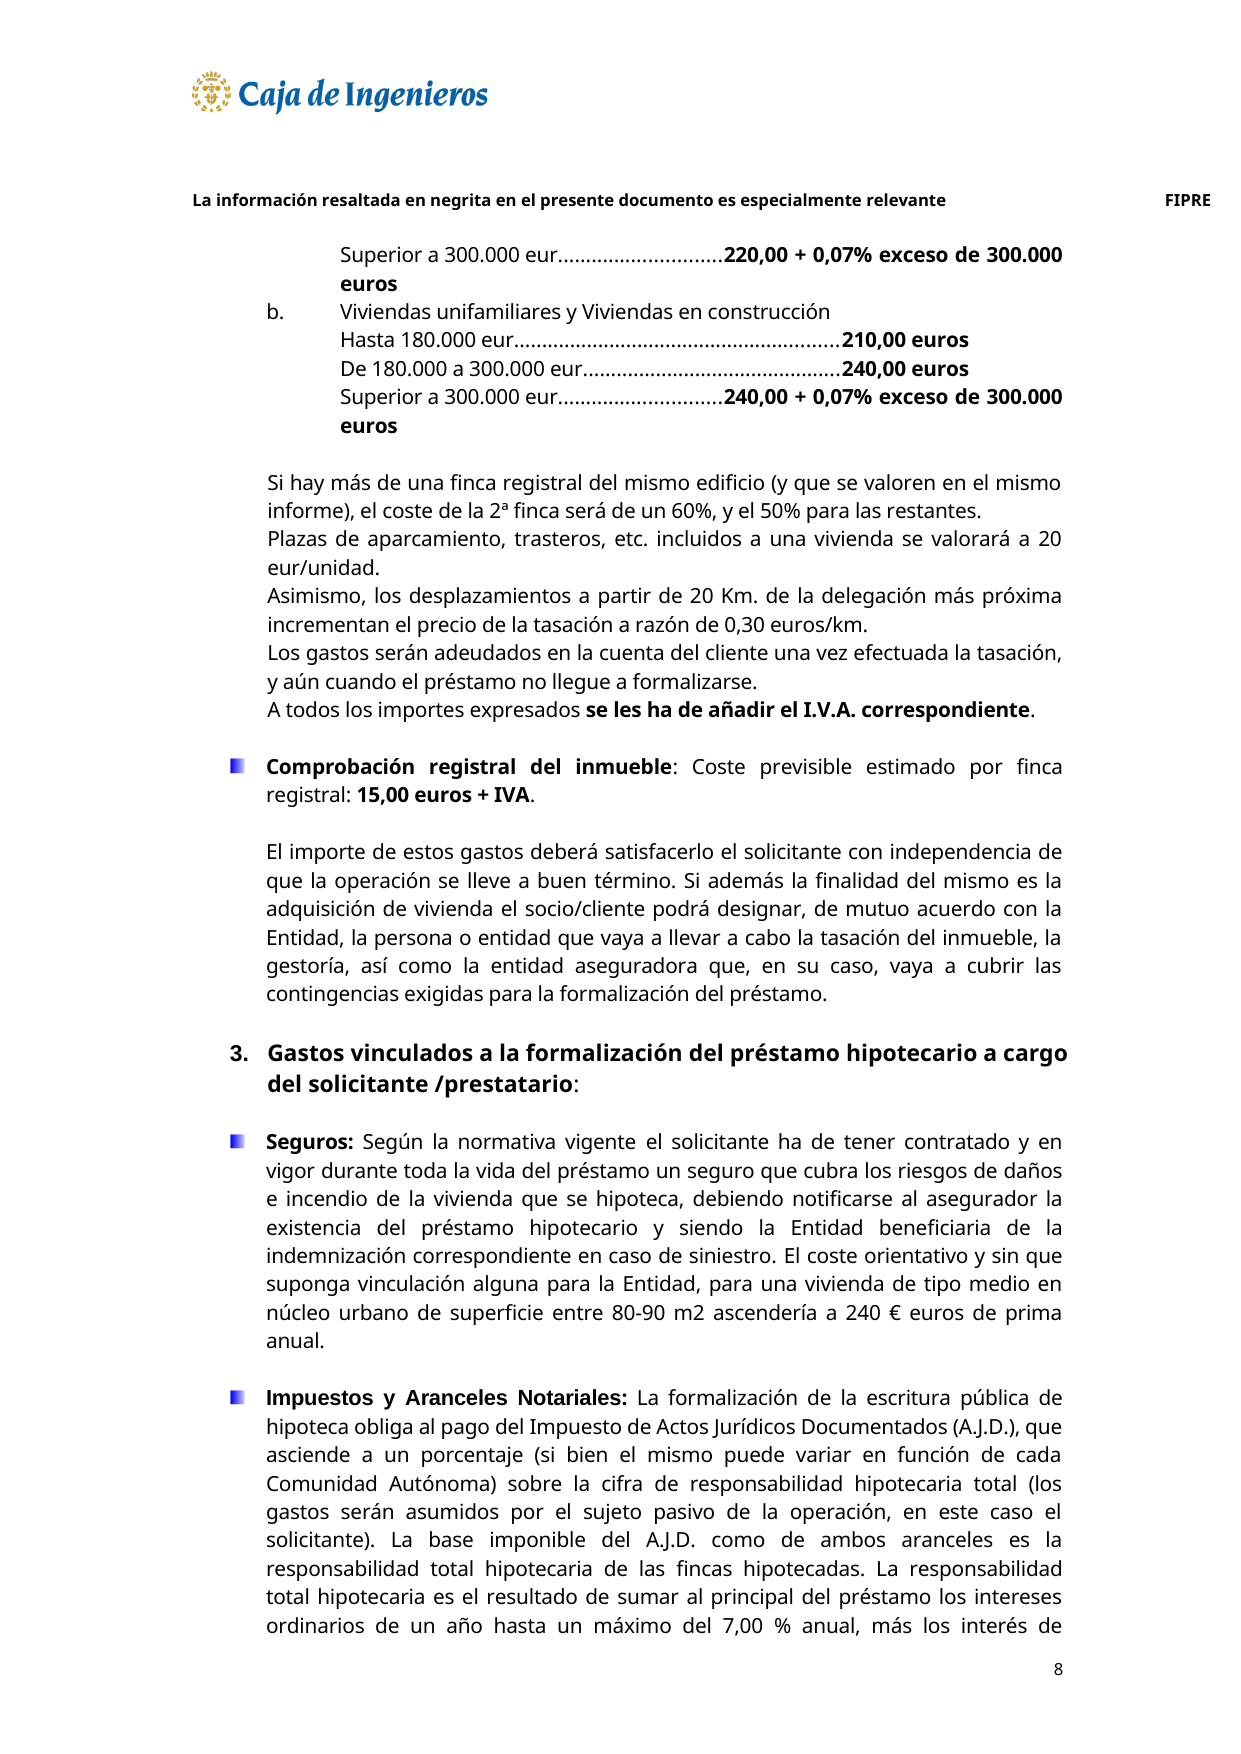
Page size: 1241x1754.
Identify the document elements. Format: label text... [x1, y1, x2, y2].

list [228, 1383, 1063, 1639]
picture [229, 757, 246, 775]
subtitle Hasta 180.000 eur 210,00 euros [340, 326, 1063, 354]
text Los gastos serán adeudados en la cuenta del cliente una vez efectuada la tasación, y aún cuando el préstamo no llegue a formalizarse. [267, 638, 1063, 695]
text Si hay más de una finca registral del mismo edificio (y que se valoren en el mismo informe), el coste de la 2ª finca será de un 60%, y el 50% para las restantes. [267, 468, 1063, 524]
picture [229, 1389, 246, 1406]
picture [229, 1133, 246, 1150]
list Comprobación registral del inmueble: Coste previsible estimado por finca registral: 15,00 euros + IVA. [228, 752, 1063, 809]
list Gastos vinculados a la formalización del préstamo hipotecario a cargo del solicitante /prestatario: [229, 1036, 1069, 1099]
text El importe de estos gastos deberá satisfacerlo el solicitante con independencia de que la operación se lleve a buen término. Si además la finalidad del mismo es la adquisición de vivienda el socio/cliente podrá designar, de mutuo acuerdo con la Entidad, la persona o entidad que vaya a llevar a cabo la tasación del inmueble, la gestoría, así como la entidad aseguradora que, en su caso, vaya a cubrir las contingencias exigidas para la formalización del préstamo. [266, 837, 1063, 1008]
list Seguros: Según la normativa vigente el solicitante ha de tener contratado y en vigor durante toda la vida del préstamo un seguro que cubra los riesgos de daños e incendio de la vivienda que se hipoteca, debiendo notificarse al asegurador la existencia del préstamo hipotecario y siendo la Entidad beneficiaria de la indemnización correspondiente en caso de siniestro. El coste orientativo y sin que suponga vinculación alguna para la Entidad, para una vivienda de tipo medio en núcleo urbano de superficie entre 80-90 m2 ascendería a 240 € euros de prima anual. [228, 1127, 1063, 1355]
subtitle Superior a 300.000 eur 220,00 + 0,07% exceso de 300.000 euros [340, 240, 1063, 297]
subtitle Superior a 300.000 eur 240,00 + 0,07% exceso de 300.000 euros [340, 382, 1063, 439]
list Viviendas unifamiliares y Viviendas en construcción [266, 297, 1063, 326]
picture [192, 71, 488, 115]
text A todos los importes expresados se les ha de añadir el I.V.A. correspondiente. [267, 695, 1063, 724]
text De 180.000 a 300.000 eur 240,00 euros [340, 354, 1063, 382]
text Plazas de aparcamiento, trasteros, etc. incluidos a una vivienda se valorará a 20 eur/unidad. [267, 524, 1063, 581]
text Asimismo, los desplazamientos a partir de 20 Km. de la delegación más próxima incrementan el precio de la tasación a razón de 0,30 euros/km. [267, 581, 1063, 638]
